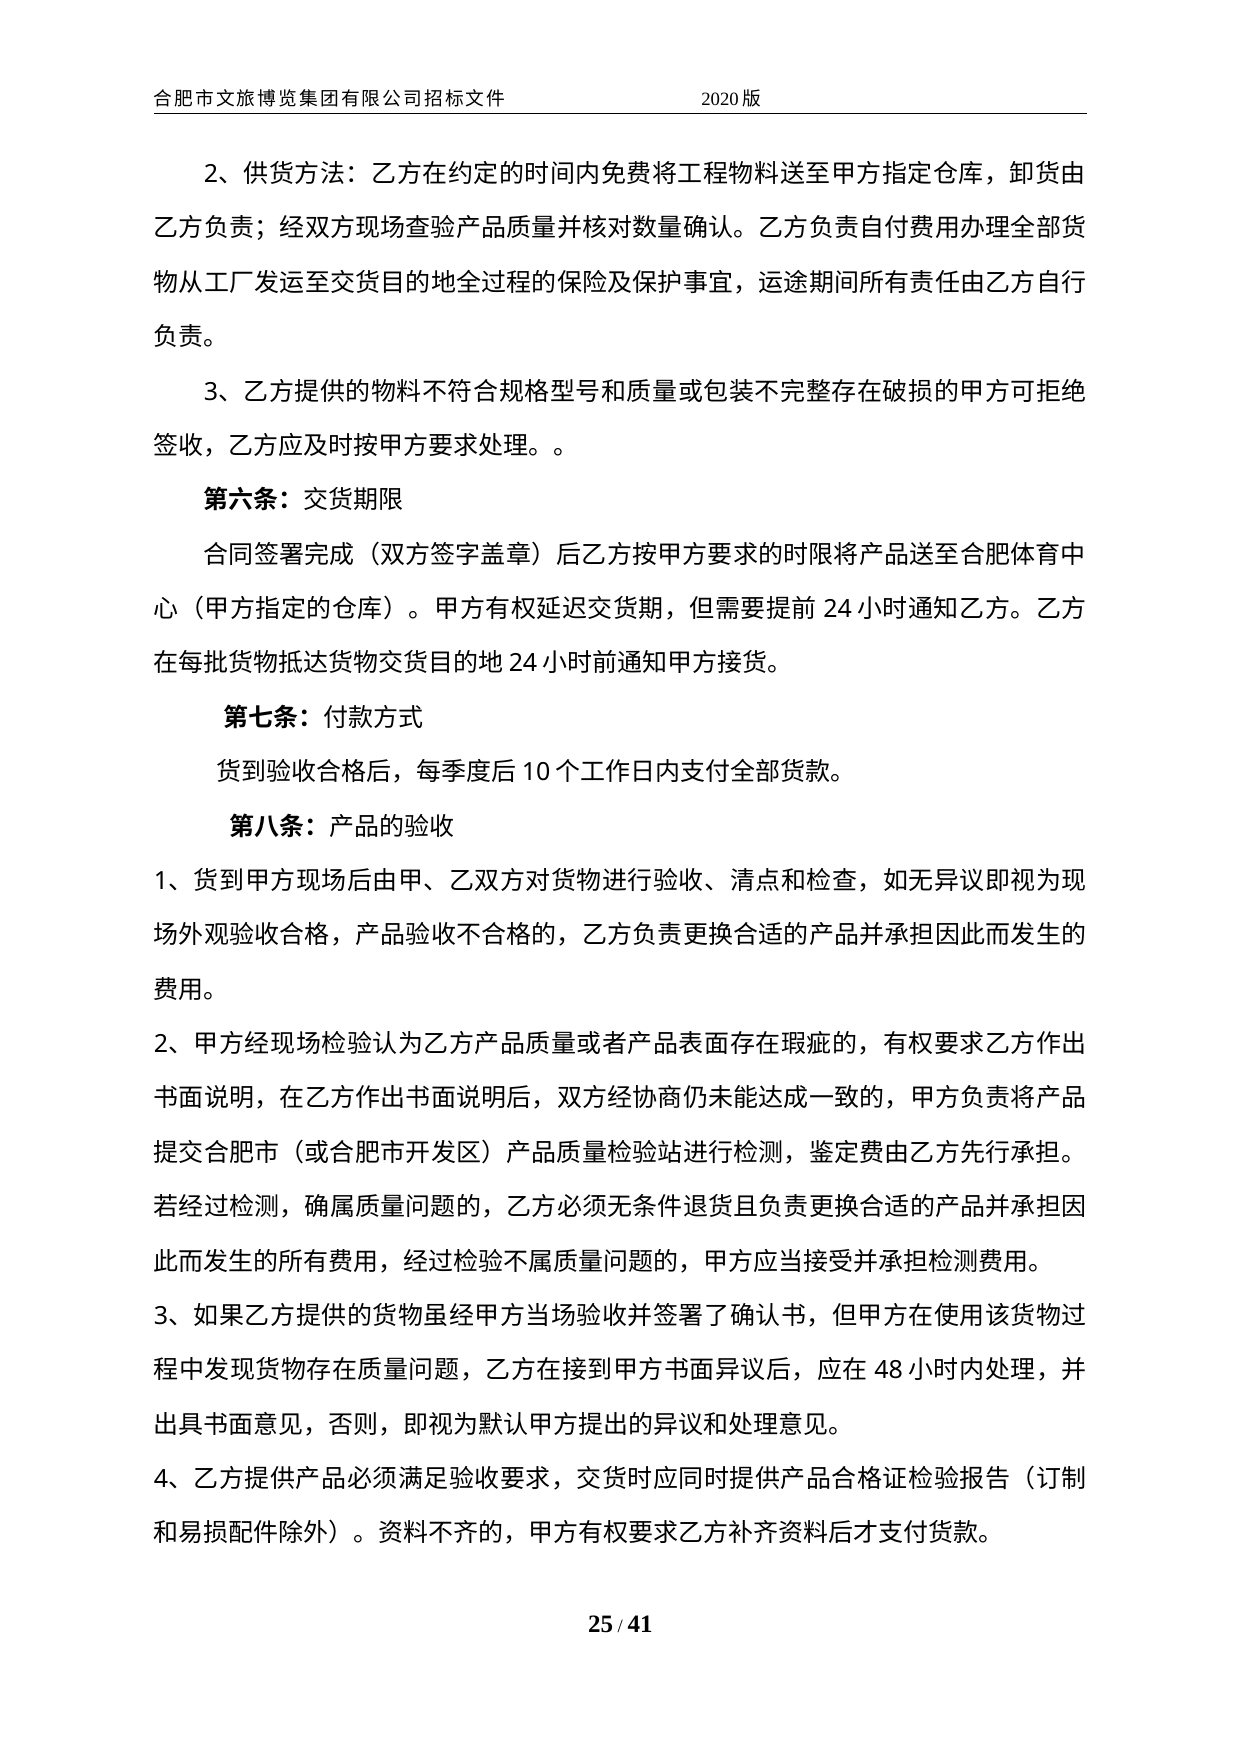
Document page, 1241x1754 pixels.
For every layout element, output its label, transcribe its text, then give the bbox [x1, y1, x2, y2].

text 2、甲方经现场检验认为乙方产品质量或者产品表面存在瑕疵的，有权要求乙方作出书面说明，在乙方作出书面说明后，双方经协商仍未能达成一致的，甲方负责将产品提交合肥市（或合肥市开发区）产品质量检验站进行检测，鉴定费由乙方先行承担。若经过检测，确属质量问题的，乙方必须无条件退货且负责更换合适的产品并承担因此而发生的所有费用，经过检验不属质量问题的，甲方应当接受并承担检测费用。 [153, 1023, 1087, 1277]
text 第八条：产品的验收 [153, 806, 1087, 842]
text 货到验收合格后，每季度后10个工作日内支付全部货款。 [153, 752, 1087, 788]
text 1、货到甲方现场后由甲、乙双方对货物进行验收、清点和检查，如无异议即视为现场外观验收合格，产品验收不合格的，乙方负责更换合适的产品并承担因此而发生的费用。 [153, 860, 1087, 1005]
text 合同签署完成（双方签字盖章）后乙方按甲方要求的时限将产品送至合肥体育中心（甲方指定的仓库）。甲方有权延迟交货期，但需要提前24小时通知乙方。乙方在每批货物抵达货物交货目的地24小时前通知甲方接货。 [153, 534, 1087, 679]
text 第六条：交货期限 [153, 480, 1087, 516]
text 3、乙方提供的物料不符合规格型号和质量或包装不完整存在破损的甲方可拒绝签收，乙方应及时按甲方要求处理。。 [153, 371, 1087, 462]
text 4、乙方提供产品必须满足验收要求，交货时应同时提供产品合格证检验报告（订制和易损配件除外）。资料不齐的，甲方有权要求乙方补齐资料后才支付货款。 [153, 1458, 1087, 1549]
text 第七条：付款方式 [153, 697, 1087, 733]
text 2、供货方法：乙方在约定的时间内免费将工程物料送至甲方指定仓库，卸货由乙方负责；经双方现场查验产品质量并核对数量确认。乙方负责自付费用办理全部货物从工厂发运至交货目的地全过程的保险及保护事宜，运途期间所有责任由乙方自行负责。 [153, 153, 1087, 353]
text 3、如果乙方提供的货物虽经甲方当场验收并签署了确认书，但甲方在使用该货物过程中发现货物存在质量问题，乙方在接到甲方书面异议后，应在48小时内处理，并出具书面意见，否则，即视为默认甲方提出的异议和处理意见。 [153, 1295, 1087, 1440]
